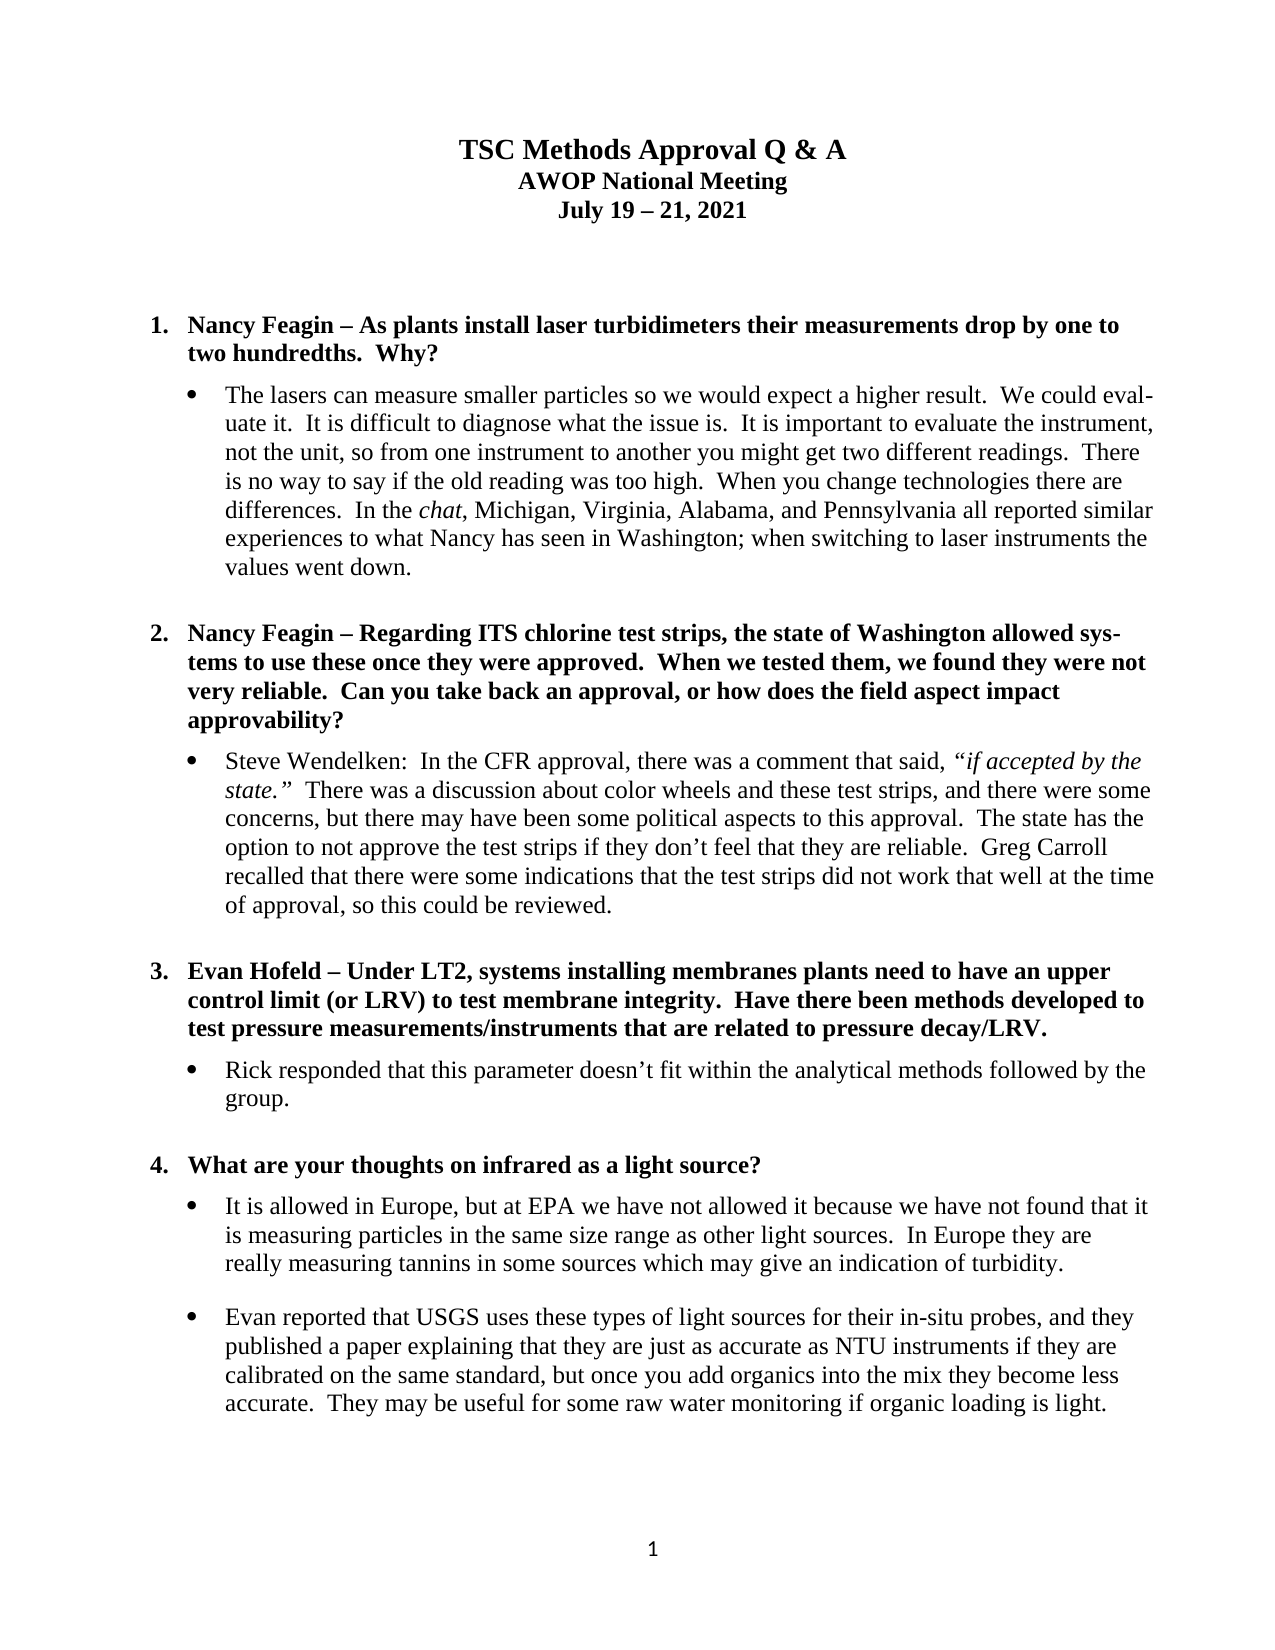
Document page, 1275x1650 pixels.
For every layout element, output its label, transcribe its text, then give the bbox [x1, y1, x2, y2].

text July 19 – 21, 2021 [150, 195, 1155, 223]
list Evan reported that USGS uses these types of light sources for their in-situ probes, and they published a paper explaining that they are just as accurate as NTU instruments if they are calibrated on the same standard, but once you add organics into the mix they become less accurate. They may be useful for some raw water monitoring if organic loading is light. [187, 1302, 1155, 1417]
list What are your thoughts on infrared as a light source? [150, 1150, 1155, 1178]
list Evan Hofeld – Under LT2, systems installing membranes plants need to have an upper control limit (or LRV) to test membrane integrity. Have there been methods developed to test pressure measurements/instruments that are related to pressure decay/LRV. [150, 956, 1155, 1042]
list The lasers can measure smaller particles so we would expect a higher result. We could evaluate it. It is difficult to diagnose what the issue is. It is important to evaluate the instrument, not the unit, so from one instrument to another you might get two different readings. There is no way to say if the old reading was too high. When you change technologies there are differences. In the chat, Michigan, Virginia, Alabama, and Pennsylvania all reported similar experiences to what Nancy has seen in Washington; when switching to laser instruments the values went down. [187, 380, 1155, 581]
list Steve Wendelken: In the CFR approval, there was a comment that said, “if accepted by the state.” There was a discussion about color wheels and these test strips, and there were some concerns, but there may have been some political aspects to this approval. The state has the option to not approve the test strips if they don’t feel that they are reliable. Greg Carroll recalled that there were some indications that the test strips did not work that well at the time of approval, so this could be reviewed. [187, 746, 1155, 918]
list Rick responded that this parameter doesn’t fit within the analytical methods followed by the group. [187, 1055, 1155, 1112]
list It is allowed in Europe, but at EPA we have not allowed it because we have not found that it is measuring particles in the same size range as other light sources. In Europe they are really measuring tannins in some sources which may give an indication of turbidity. [187, 1191, 1155, 1277]
text AWOP National Meeting [150, 166, 1155, 195]
list Nancy Feagin – As plants install laser turbidimeters their measurements drop by one to two hundredths. Why? [150, 310, 1155, 367]
text TSC Methods Approval Q & A [150, 132, 1155, 166]
list Nancy Feagin – Regarding ITS chlorine test strips, the state of Washington allowed systems to use these once they were approved. When we tested them, we found they were not very reliable. Can you take back an approval, or how does the field aspect impact approvability? [150, 618, 1155, 733]
